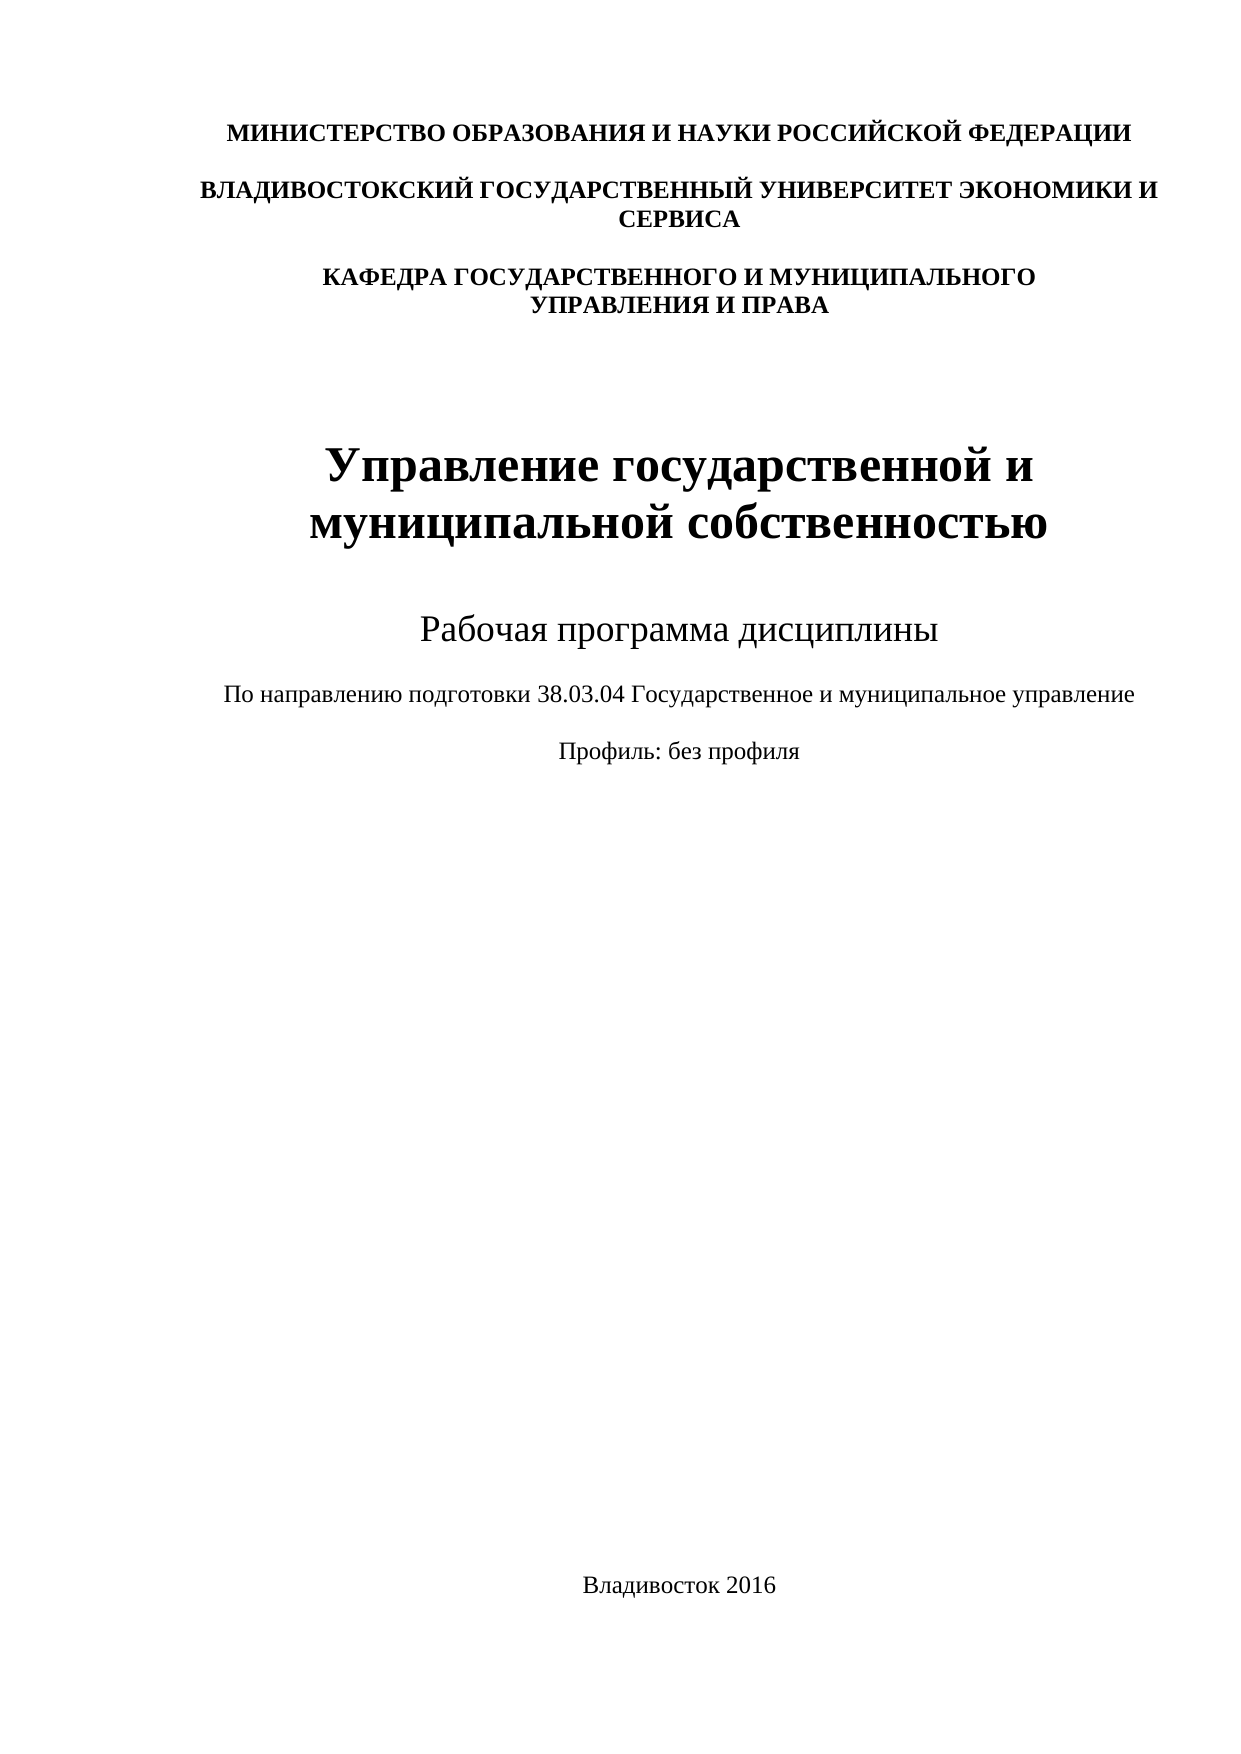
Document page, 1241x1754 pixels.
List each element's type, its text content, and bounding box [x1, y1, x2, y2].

text ВЛАДИВОСТОКСКИЙ ГОСУДАРСТВЕННЫЙ УНИВЕРСИТЕТ ЭКОНОМИКИ И СЕРВИСА [177, 176, 1181, 233]
text УПРАВЛЕНИЯ И ПРАВА [177, 291, 1181, 319]
text Управление государственной и муниципальной собственностью [177, 434, 1181, 549]
text По направлению подготовки 38.03.04 Государственное и муниципальное управление [177, 679, 1181, 707]
text КАФЕДРА ГОСУДАРСТВЕННОГО И МУНИЦИПАЛЬНОГО [177, 262, 1181, 291]
text Профиль: без профиля [177, 736, 1181, 765]
text Владивосток 2016 [177, 1570, 1181, 1599]
text Рабочая программа дисциплины [177, 607, 1181, 650]
text МИНИСТЕРСТВО ОБРАЗОВАНИЯ И НАУКИ РОССИЙСКОЙ ФЕДЕРАЦИИ [177, 118, 1181, 147]
